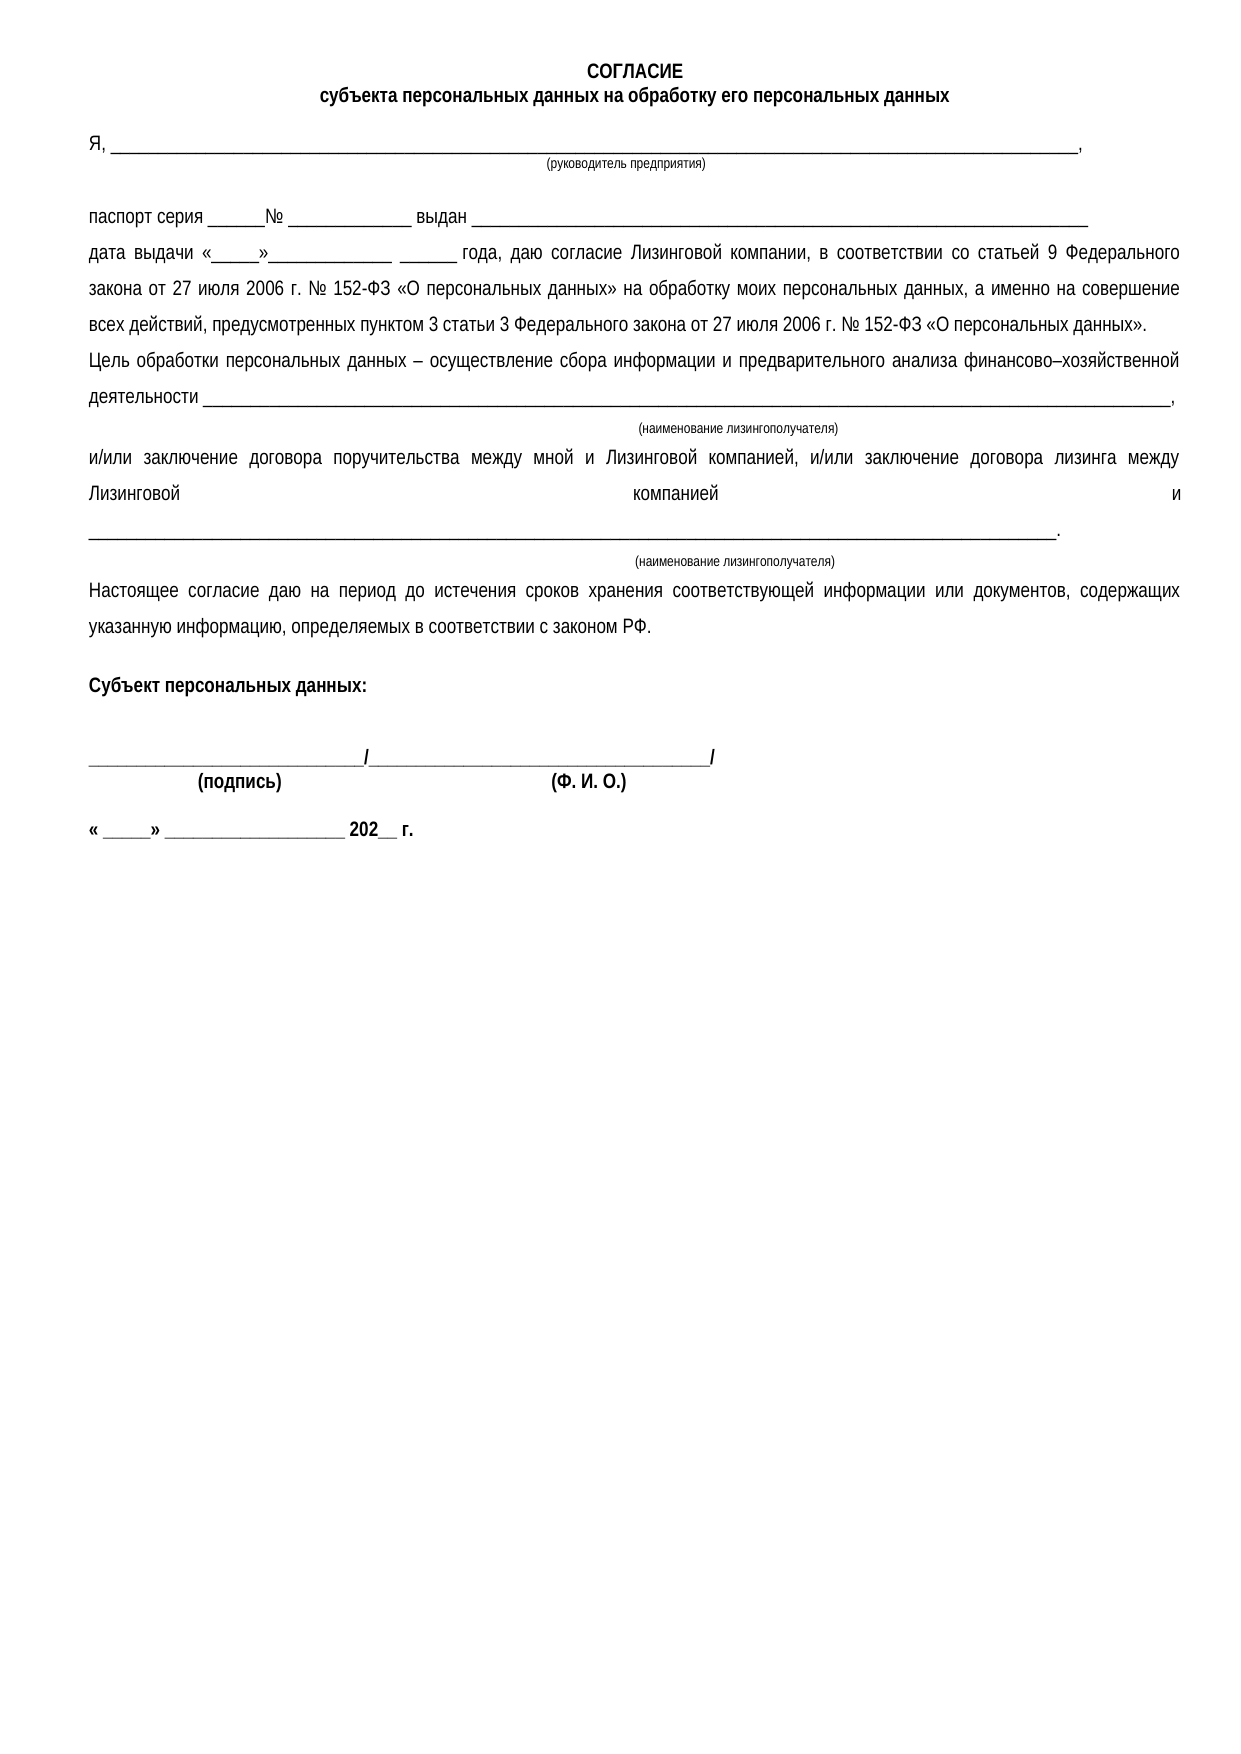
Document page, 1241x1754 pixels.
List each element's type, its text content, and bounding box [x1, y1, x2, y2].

text Я, ______________________________________________________________________________________________________, [89, 131, 1181, 155]
text « _____» ___________________ 202__ г. [89, 817, 1181, 841]
text (наименование лизингополучателя) [89, 419, 1181, 436]
text _____________________________/____________________________________/ [89, 745, 1181, 769]
text Цель обработки персональных данных – осуществление сбора информации и предварительного анализа финансово–хозяйственной деятельности ______________________________________________________________________________________________________, [89, 348, 1181, 408]
text (наименование лизингополучателя) [89, 552, 1181, 569]
text (руководитель предприятия) [89, 155, 1181, 172]
text (подпись) (Ф. И. О.) [89, 769, 1181, 793]
text паспорт серия ______№ _____________ выдан _________________________________________________________________ [89, 204, 1181, 228]
text дата выдачи «_____»_____________ ______ года, даю согласие Лизинговой компании, в соответствии со статьей 9 Федерального закона от 27 июля 2006 г. № 152-ФЗ «О персональных данных» на обработку моих персональных данных, а именно на совершение всех действий, предусмотренных пунктом 3 статьи 3 Федерального закона от 27 июля 2006 г. № 152-ФЗ «О персональных данных». [89, 240, 1181, 336]
text СОГЛАСИЕ субъекта персональных данных на обработку его персональных данных [89, 59, 1181, 107]
text и/или заключение договора поручительства между мной и Лизинговой компанией, и/или заключение договора лизинга между Лизинговой компанией и ______________________________________________________________________________________________________. [89, 445, 1181, 541]
text Субъект персональных данных: [89, 673, 1181, 697]
text Настоящее согласие даю на период до истечения сроков хранения соответствующей информации или документов, содержащих указанную информацию, определяемых в соответствии с законом РФ. [89, 578, 1181, 637]
